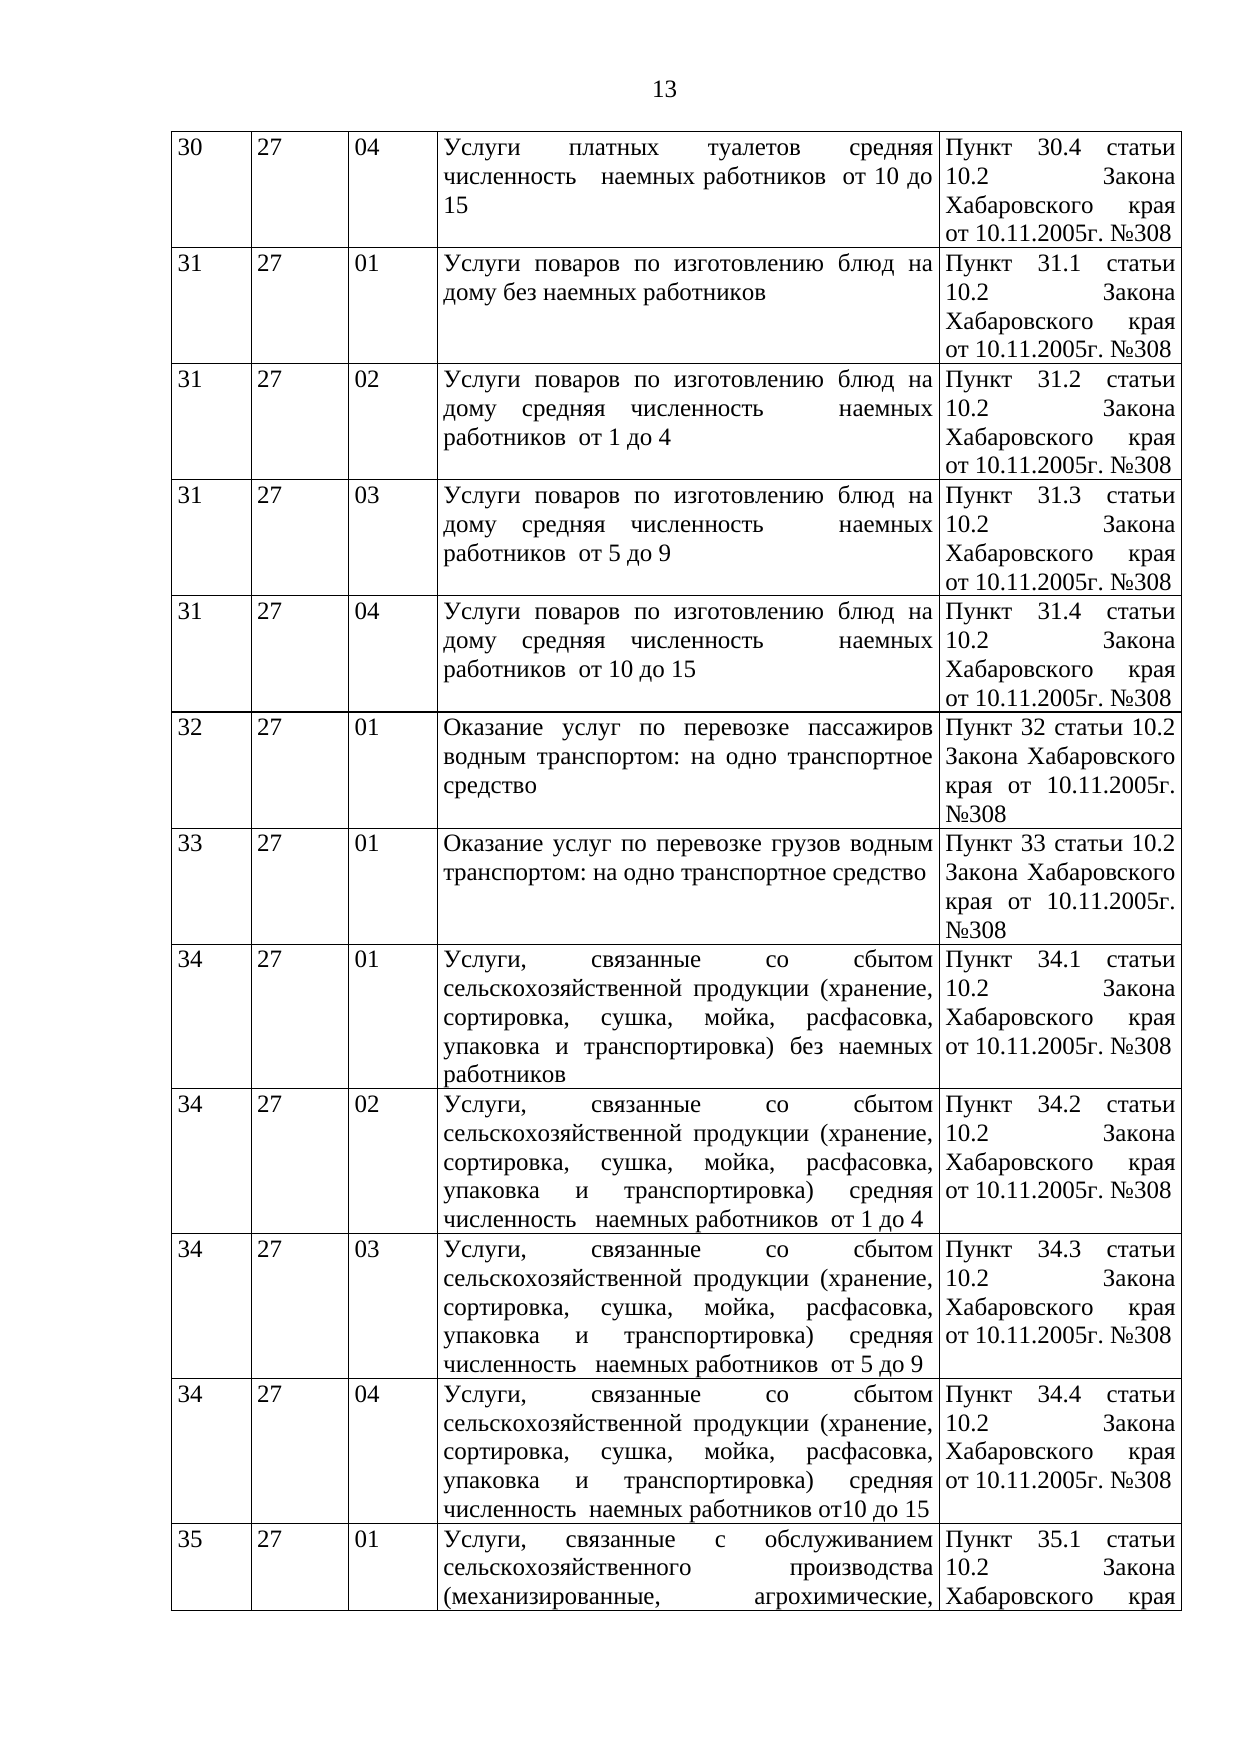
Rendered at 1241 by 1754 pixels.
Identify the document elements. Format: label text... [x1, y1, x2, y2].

table_cell 34 [172, 1089, 251, 1233]
table_cell Пункт 33 статьи 10.2 Закона Хабаровского края от 10.11.2005г. №308 [940, 829, 1181, 943]
table_cell Пункт 34.1 статьи 10.2 Закона Хабаровского края от 10.11.2005г. №308 [940, 945, 1181, 1088]
table_cell 01 [349, 713, 437, 827]
table_cell 27 [252, 829, 348, 943]
table_cell 27 [252, 132, 348, 247]
table_cell 04 [349, 596, 437, 711]
table_cell 02 [349, 364, 437, 479]
table_cell 34 [172, 1379, 251, 1523]
table_cell 27 [252, 1379, 348, 1523]
table_cell 04 [349, 132, 437, 247]
table_cell Услуги, связанные со сбытом сельскохозяйственной продукции (хранение, сортировка, сушка, мойка, расфасовка, упаковка и транспортировка) средняя численность наемных работников от 5 до 9 [438, 1234, 939, 1378]
table_cell Услуги поваров по изготовлению блюд на дому без наемных работников [438, 248, 939, 363]
table_cell 03 [349, 1234, 437, 1378]
table_cell 27 [252, 1524, 348, 1610]
table_cell 31 [172, 480, 251, 595]
table_cell Пункт 31.4 статьи 10.2 Закона Хабаровского края от 10.11.2005г. №308 [940, 596, 1181, 711]
table_cell Пункт 34.3 статьи 10.2 Закона Хабаровского края от 10.11.2005г. №308 [940, 1234, 1181, 1378]
table_cell Оказание услуг по перевозке пассажиров водным транспортом: на одно транспортное средство [438, 713, 939, 827]
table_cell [940, 1524, 1181, 1610]
table_cell 34 [172, 1234, 251, 1378]
table_cell 34 [172, 945, 251, 1088]
table_cell Пункт 31.1 статьи 10.2 Закона Хабаровского края от 10.11.2005г. №308 [940, 248, 1181, 363]
table_cell 27 [252, 713, 348, 827]
table_cell 04 [349, 1379, 437, 1523]
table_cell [438, 1524, 939, 1610]
table_cell 30 [172, 132, 251, 247]
table_cell 01 [349, 1524, 437, 1610]
table_cell Пункт 34.2 статьи 10.2 Закона Хабаровского края от 10.11.2005г. №308 [940, 1089, 1181, 1233]
table_cell Услуги поваров по изготовлению блюд на дому средняя численность наемных работников от 1 до 4 [438, 364, 939, 479]
table_cell 33 [172, 829, 251, 943]
table_cell 31 [172, 596, 251, 711]
table_cell 01 [349, 829, 437, 943]
table_cell Пункт 32 статьи 10.2 Закона Хабаровского края от 10.11.2005г. №308 [940, 713, 1181, 827]
table_cell 27 [252, 1089, 348, 1233]
table_cell 01 [349, 945, 437, 1088]
table_cell 02 [349, 1089, 437, 1233]
table_cell 31 [172, 248, 251, 363]
table_cell 27 [252, 1234, 348, 1378]
table_cell Пункт 30.4 статьи 10.2 Закона Хабаровского края от 10.11.2005г. №308 [940, 132, 1181, 247]
table_cell 27 [252, 596, 348, 711]
table_cell Пункт 31.3 статьи 10.2 Закона Хабаровского края от 10.11.2005г. №308 [940, 480, 1181, 595]
table_cell 35 [172, 1524, 251, 1610]
table_cell Пункт 34.4 статьи 10.2 Закона Хабаровского края от 10.11.2005г. №308 [940, 1379, 1181, 1523]
table_cell 32 [172, 713, 251, 827]
table_cell Услуги, связанные со сбытом сельскохозяйственной продукции (хранение, сортировка, сушка, мойка, расфасовка, упаковка и транспортировка) средняя численность наемных работников от10 до 15 [438, 1379, 939, 1523]
table_cell Пункт 31.2 статьи 10.2 Закона Хабаровского края от 10.11.2005г. №308 [940, 364, 1181, 479]
table_cell 27 [252, 248, 348, 363]
table_cell 27 [252, 480, 348, 595]
table_cell Услуги, связанные со сбытом сельскохозяйственной продукции (хранение, сортировка, сушка, мойка, расфасовка, упаковка и транспортировка) без наемных работников [438, 945, 939, 1088]
table_cell Оказание услуг по перевозке грузов водным транспортом: на одно транспортное средство [438, 829, 939, 943]
table_cell 27 [252, 364, 348, 479]
table_cell Услуги, связанные со сбытом сельскохозяйственной продукции (хранение, сортировка, сушка, мойка, расфасовка, упаковка и транспортировка) средняя численность наемных работников от 1 до 4 [438, 1089, 939, 1233]
table_cell Услуги поваров по изготовлению блюд на дому средняя численность наемных работников от 5 до 9 [438, 480, 939, 595]
table_cell 03 [349, 480, 437, 595]
table_cell 01 [349, 248, 437, 363]
table_cell Услуги платных туалетов средняя численность наемных работников от 10 до 15 [438, 132, 939, 247]
table_cell Услуги поваров по изготовлению блюд на дому средняя численность наемных работников от 10 до 15 [438, 596, 939, 711]
table_cell 31 [172, 364, 251, 479]
table_cell 27 [252, 945, 348, 1088]
